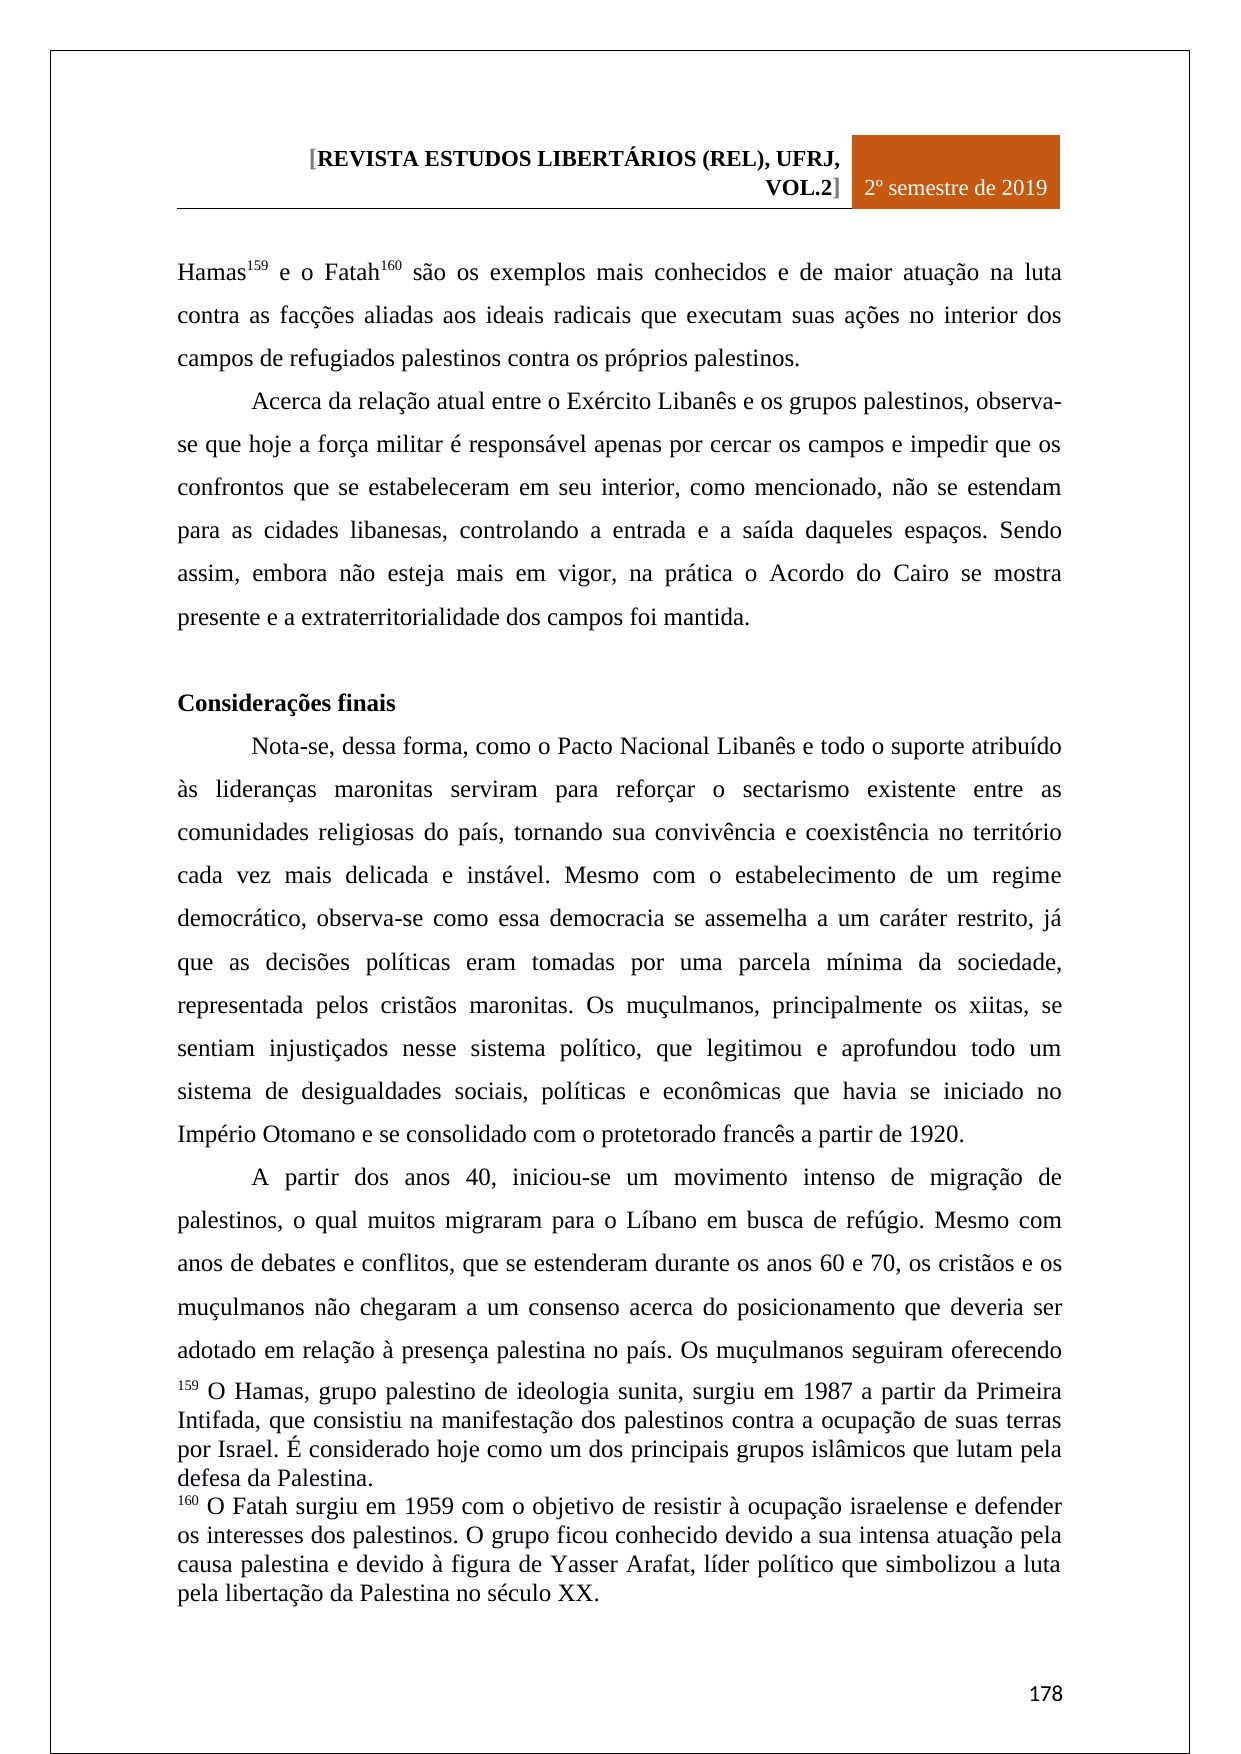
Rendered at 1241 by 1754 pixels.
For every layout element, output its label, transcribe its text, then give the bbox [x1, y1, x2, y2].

text Acerca da relação atual entre o Exército Libanês e os grupos palestinos, observa-se que hoje a força militar é responsável apenas por cercar os campos e impedir que os confrontos que se estabeleceram em seu interior, como mencionado, não se estendam para as cidades libanesas, controlando a entrada e a saída daqueles espaços. Sendo assim, embora não esteja mais em vigor, na prática o Acordo do Cairo se mostra presente e a extraterritorialidade dos campos foi mantida. [177, 386, 1063, 630]
text Nota-se, dessa forma, como o Pacto Nacional Libanês e todo o suporte atribuído às lideranças maronitas serviram para reforçar o sectarismo existente entre as comunidades religiosas do país, tornando sua convivência e coexistência no território cada vez mais delicada e instável. Mesmo com o estabelecimento de um regime democrático, observa-se como essa democracia se assemelha a um caráter restrito, já que as decisões políticas eram tomadas por uma parcela mínima da sociedade, representada pelos cristãos maronitas. Os muçulmanos, principalmente os xiitas, se sentiam injustiçados nesse sistema político, que legitimou e aprofundou todo um sistema de desigualdades sociais, políticas e econômicas que havia se iniciado no Império Otomano e se consolidado com o protetorado francês a partir de 1920. [177, 731, 1063, 1148]
text Considerações finais [177, 688, 1063, 717]
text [177, 1162, 1063, 1363]
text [177, 257, 1063, 372]
